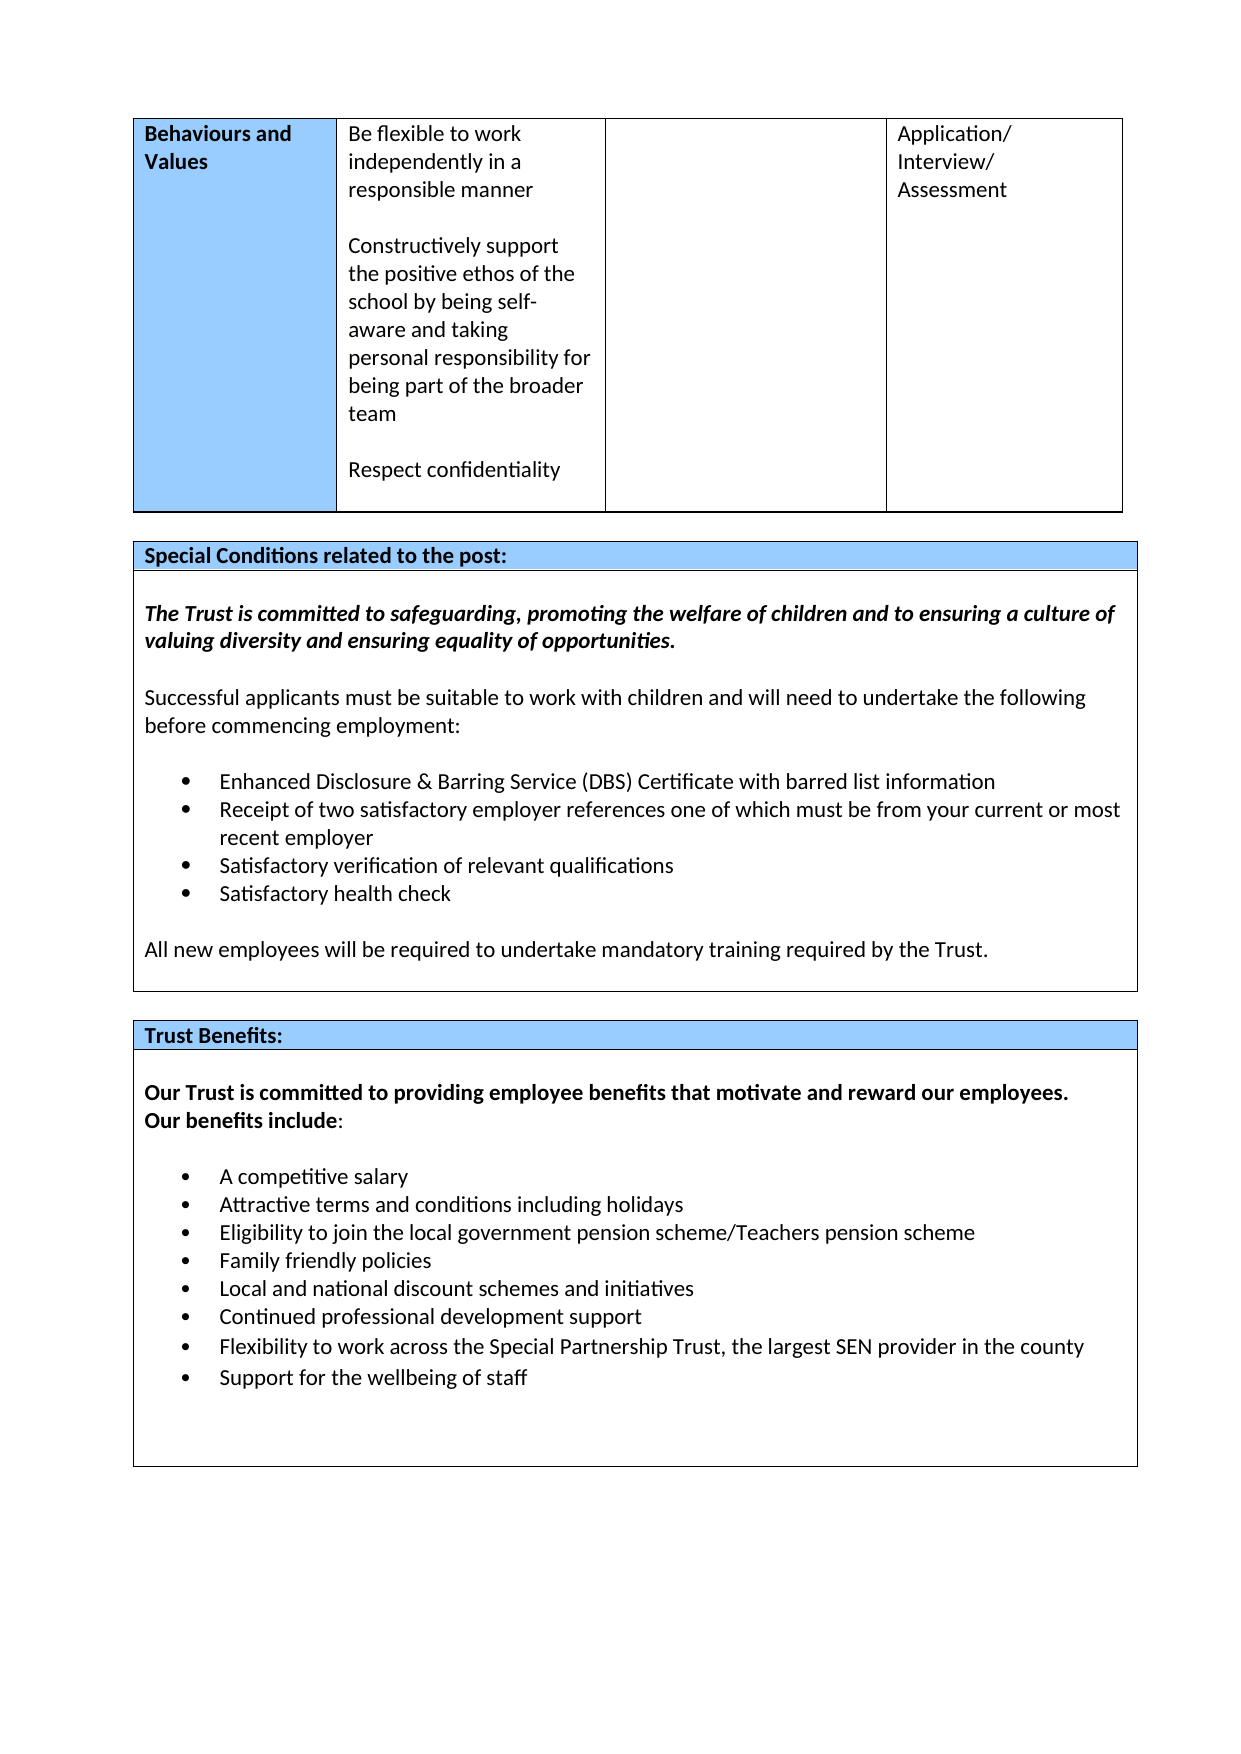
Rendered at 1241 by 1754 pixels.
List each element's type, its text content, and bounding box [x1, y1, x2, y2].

table_cell [606, 119, 886, 511]
table_cell Be flexible to work independently in a responsible manner Constructively support the positive ethos of the school by being self-aware and taking personal responsibility for being part of the broader team Respect confidentiality [337, 119, 605, 511]
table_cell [887, 119, 1122, 511]
table_header Special Conditions related to the post: [134, 542, 1137, 569]
table_cell Behaviours and Values [134, 119, 336, 511]
table_header Trust Benefits: [134, 1021, 1137, 1049]
table_cell The Trust is committed to safeguarding, promoting the welfare of children and to ensuring a culture of valuing diversity and ensuring equality of opportunities. Successful applicants must be suitable to work with children and will need to undertake the following before commencing employment: Enhanced Disclosure & Barring Service (DBS) Certificate with barred list information Receipt of two satisfactory employer references one of which must be from your current or most recent employer Satisfactory verification of relevant qualifications Satisfactory health check All new employees will be required to undertake mandatory training required by the Trust. [134, 571, 1137, 991]
table_cell Our Trust is committed to providing employee benefits that motivate and reward our employees. Our benefits include: A competitive salary Attractive terms and conditions including holidays Eligibility to join the local government pension scheme/Teachers pension scheme Family friendly policies Local and national discount schemes and initiatives Continued professional development support Flexibility to work across the Special Partnership Trust, the largest SEN provider in the county Support for the wellbeing of staff [134, 1050, 1137, 1466]
